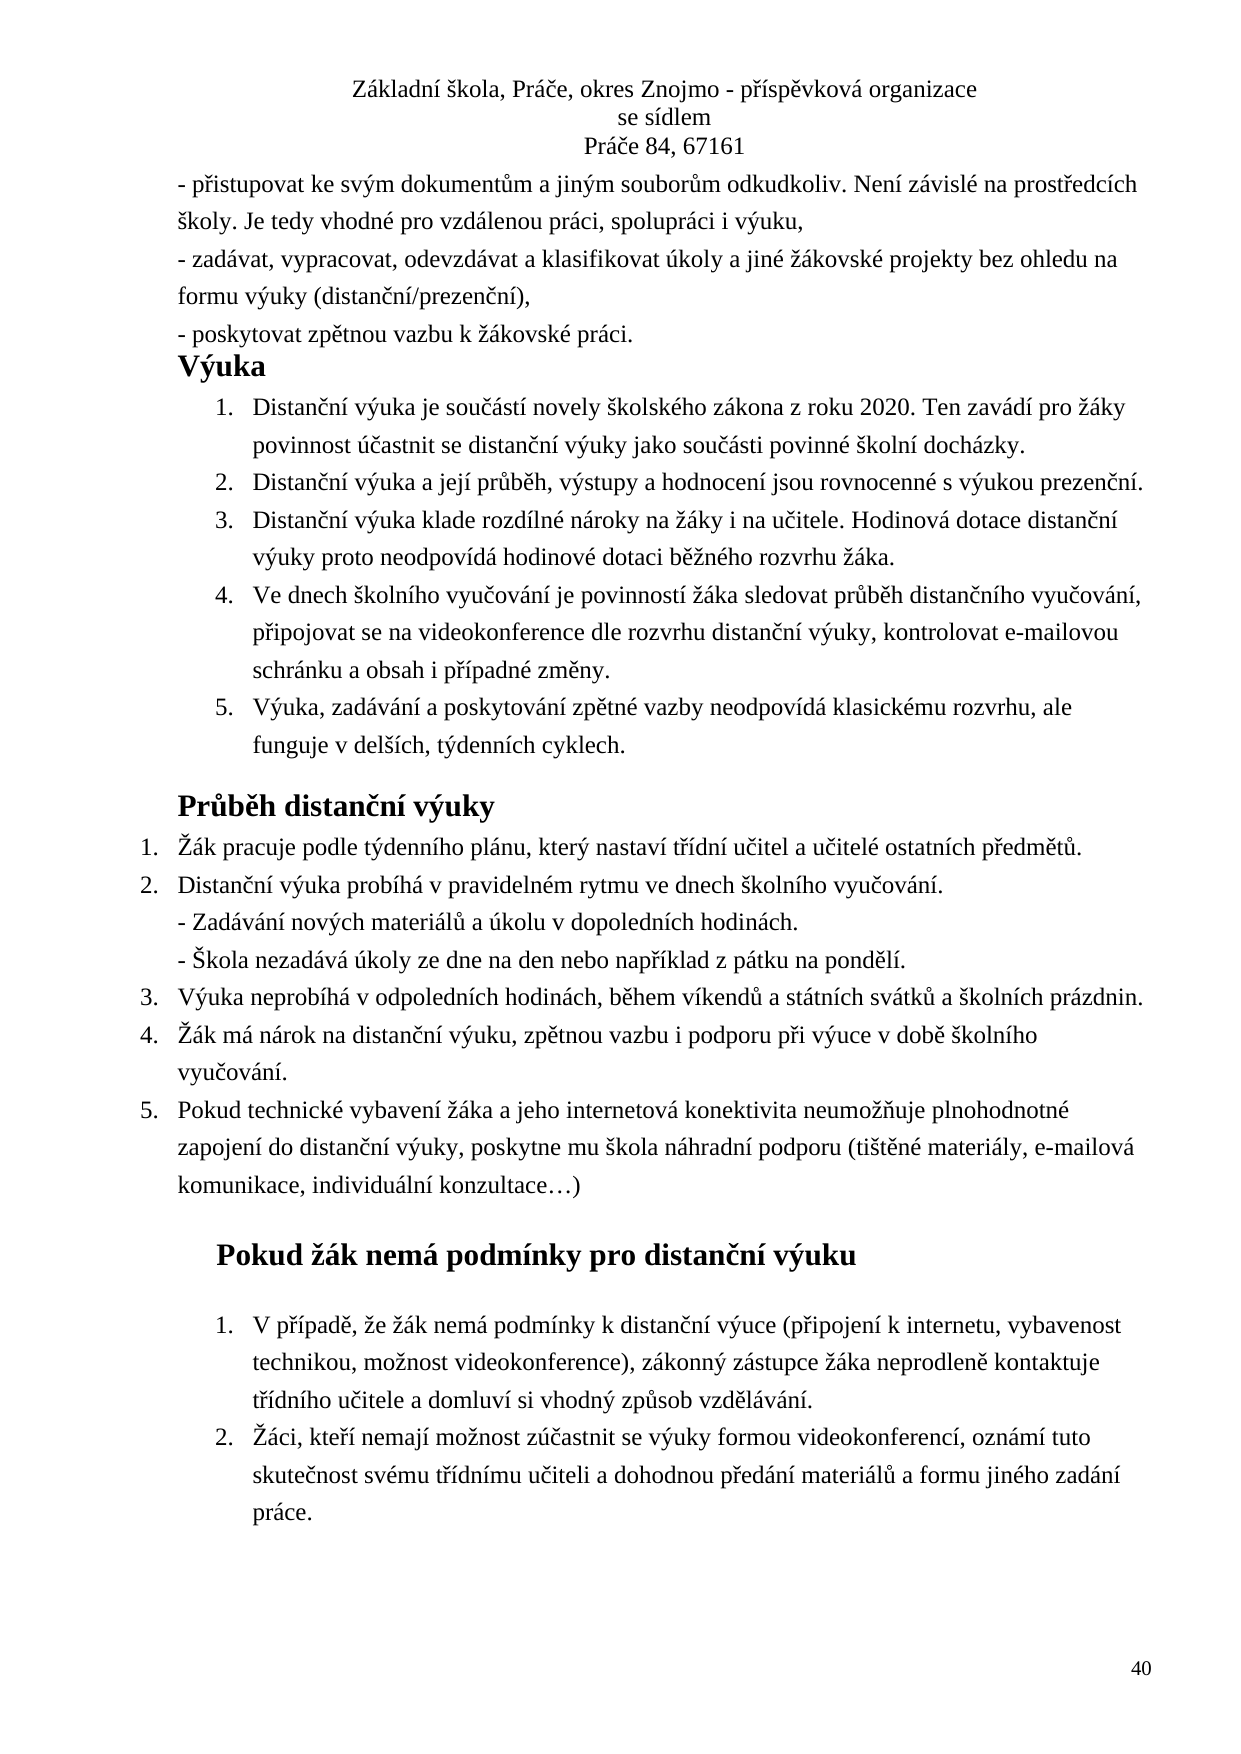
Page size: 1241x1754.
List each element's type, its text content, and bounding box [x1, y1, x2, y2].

text - zadávat, vypracovat, odevzdávat a klasifikovat úkoly a jiné žákovské projekty bez ohledu na formu výuky (distanční/prezenční), [177, 235, 1152, 310]
list Distanční výuka a její průběh, výstupy a hodnocení jsou rovnocenné s výukou prezenční. [215, 458, 1152, 496]
list Pokud technické vybavení žáka a jeho internetová konektivita neumožňuje plnohodnotné zapojení do distanční výuky, poskytne mu škola náhradní podporu (tištěné materiály, e-mailová komunikace, individuální konzultace…) [140, 1086, 1152, 1198]
subtitle Průběh distanční výuky [177, 788, 1152, 823]
list Distanční výuka je součástí novely školského zákona z roku 2020. Ten zavádí pro žáky povinnost účastnit se distanční výuky jako součásti povinné školní docházky. [215, 383, 1152, 458]
text - poskytovat zpětnou vazbu k žákovské práci. [177, 310, 1152, 347]
text - Zadávání nových materiálů a úkolu v dopoledních hodinách. [177, 898, 1152, 936]
list Výuka neprobíhá v odpoledních hodinách, během víkendů a státních svátků a školních prázdnin. [140, 973, 1152, 1011]
list Distanční výuka probíhá v pravidelném rytmu ve dnech školního vyučování. [140, 861, 1152, 898]
list Žák pracuje podle týdenního plánu, který nastaví třídní učitel a učitelé ostatních předmětů. [140, 823, 1152, 861]
list Žák má nárok na distanční výuku, zpětnou vazbu i podporu při výuce v době školního vyučování. [140, 1011, 1152, 1086]
list V případě, že žák nemá podmínky k distanční výuce (připojení k internetu, vybavenost technikou, možnost videokonference), zákonný zástupce žáka neprodleně kontaktuje třídního učitele a domluví si vhodný způsob vzdělávání. [215, 1301, 1152, 1414]
list Výuka, zadávání a poskytování zpětné vazby neodpovídá klasickému rozvrhu, ale funguje v delších, týdenních cyklech. [215, 683, 1152, 758]
list Žáci, kteří nemají možnost zúčastnit se výuky formou videokonferencí, oznámí tuto skutečnost svému třídnímu učiteli a dohodnou předání materiálů a formu jiného zadání práce. [215, 1414, 1152, 1526]
subtitle Výuka [177, 347, 1152, 383]
list Distanční výuka klade rozdílné nároky na žáky i na učitele. Hodinová dotace distanční výuky proto neodpovídá hodinové dotaci běžného rozvrhu žáka. [215, 496, 1152, 571]
text - přistupovat ke svým dokumentům a jiným souborům odkudkoliv. Není závislé na prostředcích školy. Je tedy vhodné pro vzdálenou práci, spolupráci i výuku, [177, 160, 1152, 235]
subtitle Pokud žák nemá podmínky pro distanční výuku [177, 1236, 1152, 1272]
text - Škola nezadává úkoly ze dne na den nebo například z pátku na pondělí. [177, 936, 1152, 973]
list Ve dnech školního vyučování je povinností žáka sledovat průběh distančního vyučování, připojovat se na videokonference dle rozvrhu distanční výuky, kontrolovat e-mailovou schránku a obsah i případné změny. [215, 571, 1152, 683]
